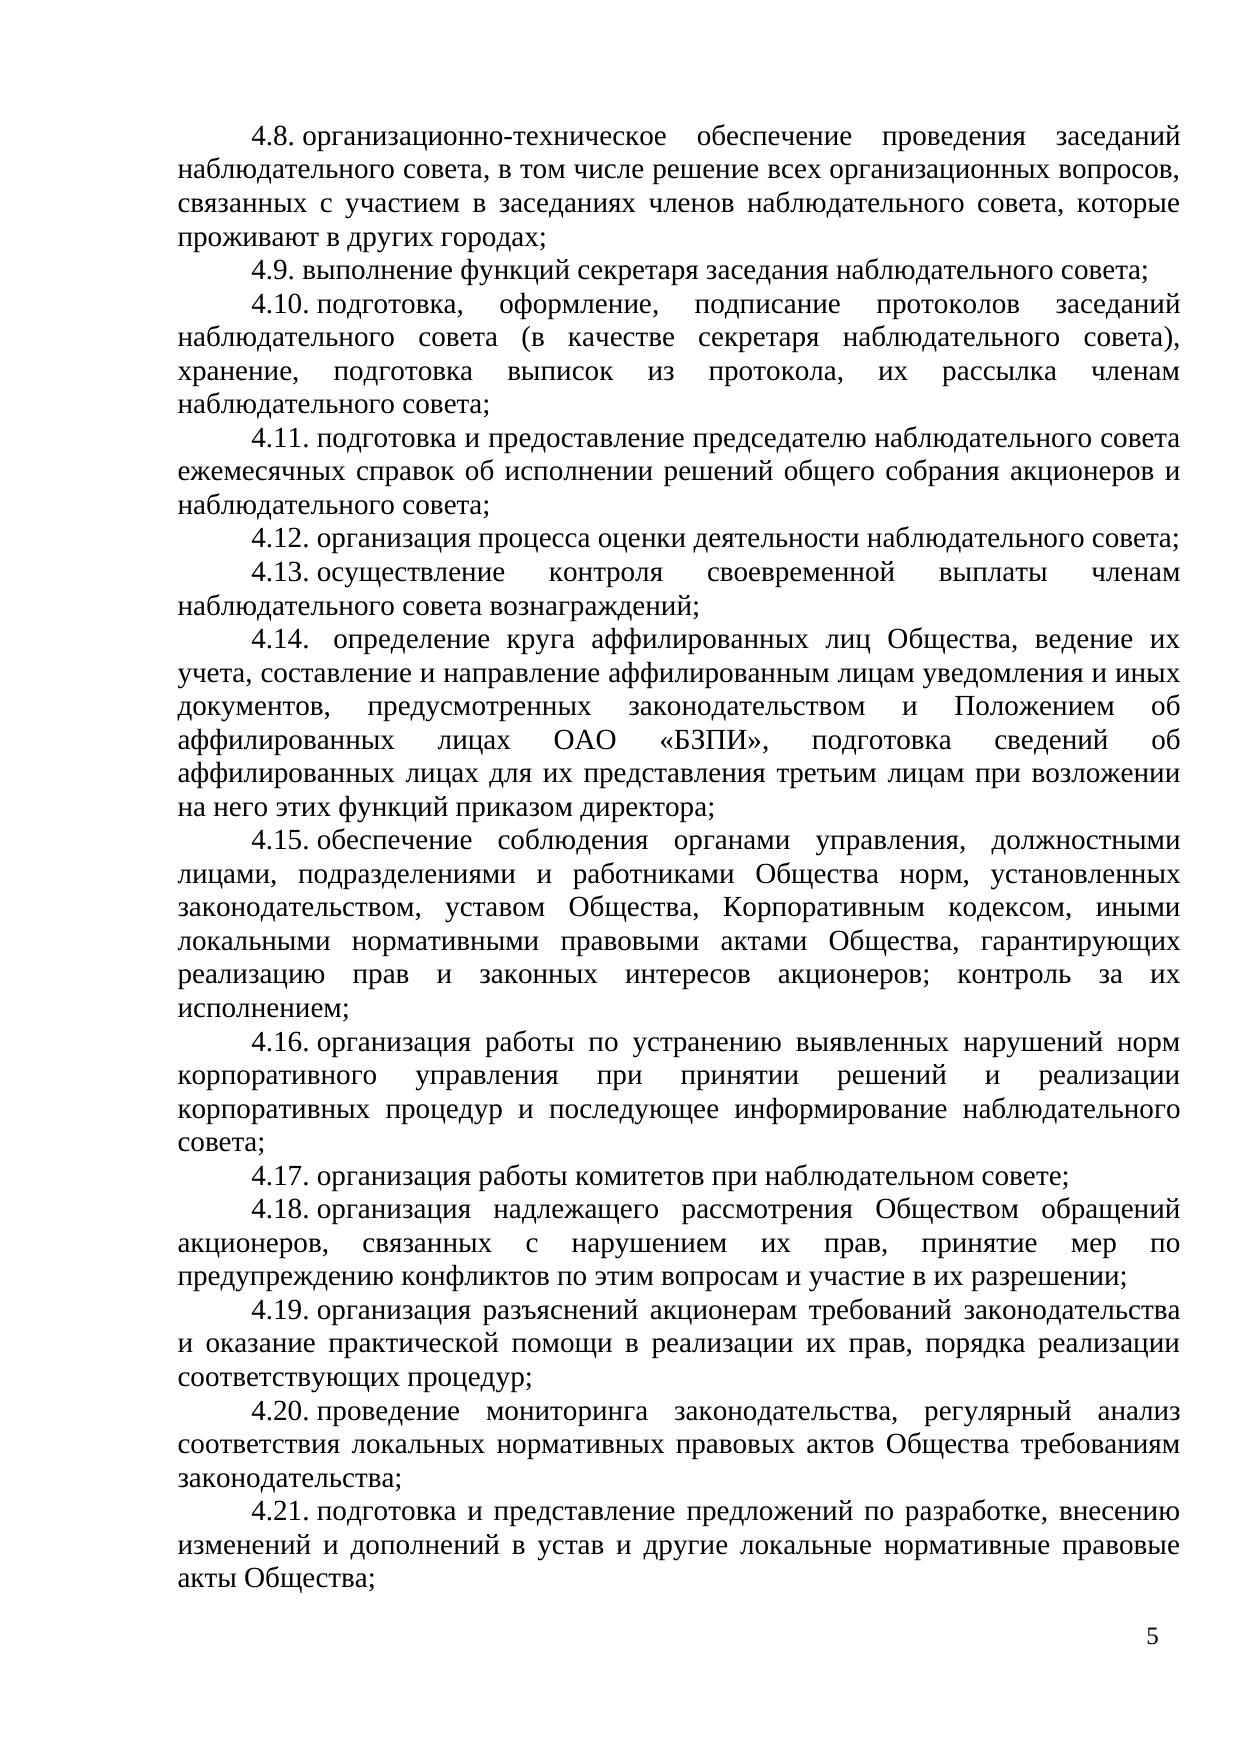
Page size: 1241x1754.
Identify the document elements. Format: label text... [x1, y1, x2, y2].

text 4.18. организация надлежащего рассмотрения Обществом обращений акционеров, связанных с нарушением их прав, принятие мер по предупреждению конфликтов по этим вопросам и участие в их разрешении; [177, 1191, 1181, 1292]
text 4.12. организация процесса оценки деятельности наблюдательного совета; [177, 521, 1181, 554]
text 4.13. осуществление контроля своевременной выплаты членам наблюдательного совета вознаграждений; [177, 554, 1181, 621]
text 4.10. подготовка, оформление, подписание протоколов заседаний наблюдательного совета (в качестве секретаря наблюдательного совета), хранение, подготовка выписок из протокола, их рассылка членам наблюдательного совета; [177, 286, 1181, 420]
text 4.9. выполнение функций секретаря заседания наблюдательного совета; [177, 252, 1181, 286]
text 4.15. обеспечение соблюдения органами управления, должностными лицами, подразделениями и работниками Общества норм, установленных законодательством, уставом Общества, Корпоративным кодексом, иными локальными нормативными правовыми актами Общества, гарантирующих реализацию прав и законных интересов акционеров; контроль за их исполнением; [177, 822, 1181, 1024]
text 4.19. организация разъяснений акционерам требований законодательства и оказание практической помощи в реализации их прав, порядка реализации соответствующих процедур; [177, 1292, 1181, 1393]
text 4.11. подготовка и предоставление председателю наблюдательного совета ежемесячных справок об исполнении решений общего собрания акционеров и наблюдательного совета; [177, 420, 1181, 521]
text 4.14. определение круга аффилированных лиц Общества, ведение их учета, составление и направление аффилированным лицам уведомления и иных документов, предусмотренных законодательством и Положением об аффилированных лицах ОАО «БЗПИ», подготовка сведений об аффилированных лицах для их представления третьим лицам при возложении на него этих функций приказом директора; [177, 621, 1181, 822]
text 4.8. организационно-техническое обеспечение проведения заседаний наблюдательного совета, в том числе решение всех организационных вопросов, связанных с участием в заседаниях членов наблюдательного совета, которые проживают в других городах; [177, 118, 1181, 252]
text 4.20. проведение мониторинга законодательства, регулярный анализ соответствия локальных нормативных правовых актов Общества требованиям законодательства; [177, 1393, 1181, 1493]
text 4.17. организация работы комитетов при наблюдательном совете; [177, 1158, 1181, 1191]
text 4.21. подготовка и представление предложений по разработке, внесению изменений и дополнений в устав и другие локальные нормативные правовые акты Общества; [177, 1493, 1181, 1594]
text 4.16. организация работы по устранению выявленных нарушений норм корпоративного управления при принятии решений и реализации корпоративных процедур и последующее информирование наблюдательного совета; [177, 1024, 1181, 1158]
